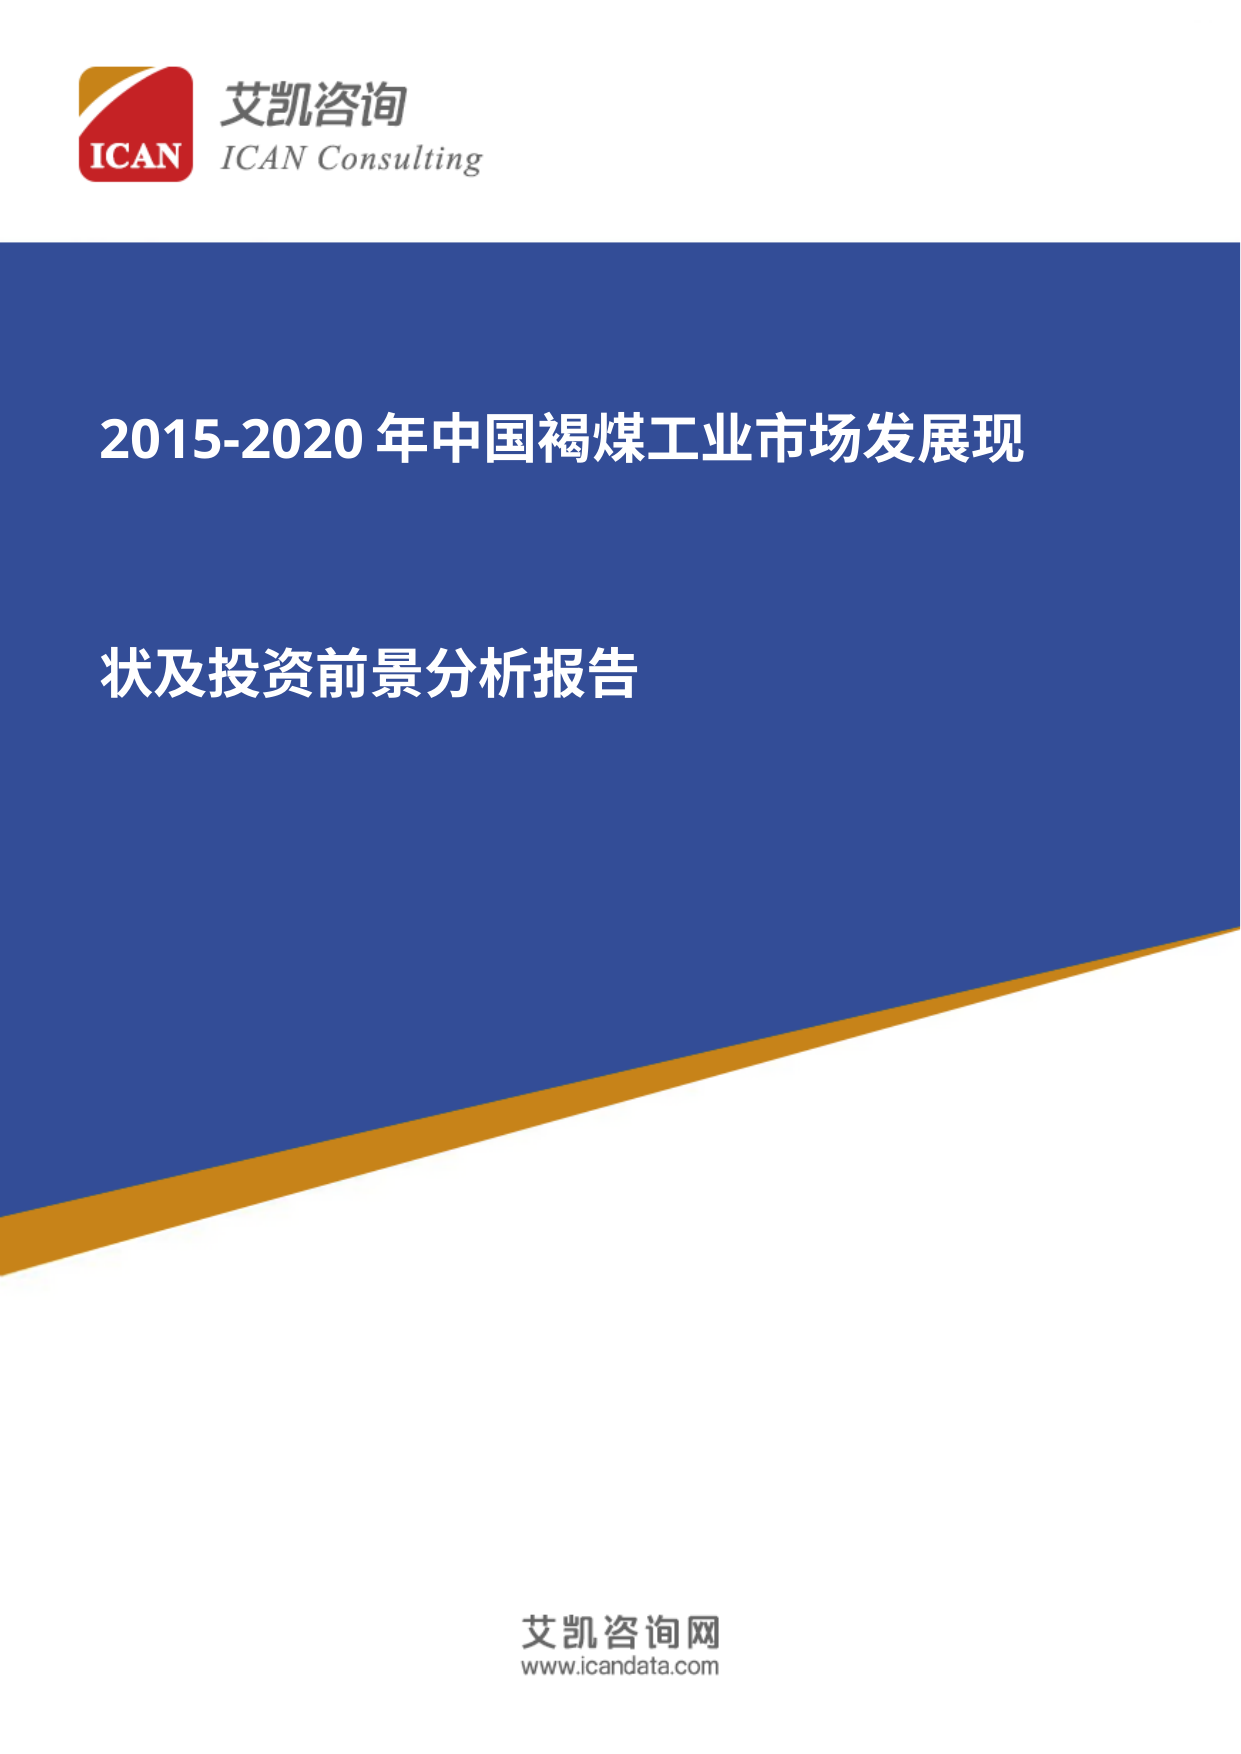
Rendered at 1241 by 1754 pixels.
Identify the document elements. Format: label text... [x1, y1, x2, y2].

subtitle 2015-2020年中国褐煤工业市场发展现状及投资前景分析报告 [99, 386, 1053, 718]
picture [0, 5, 1241, 1754]
